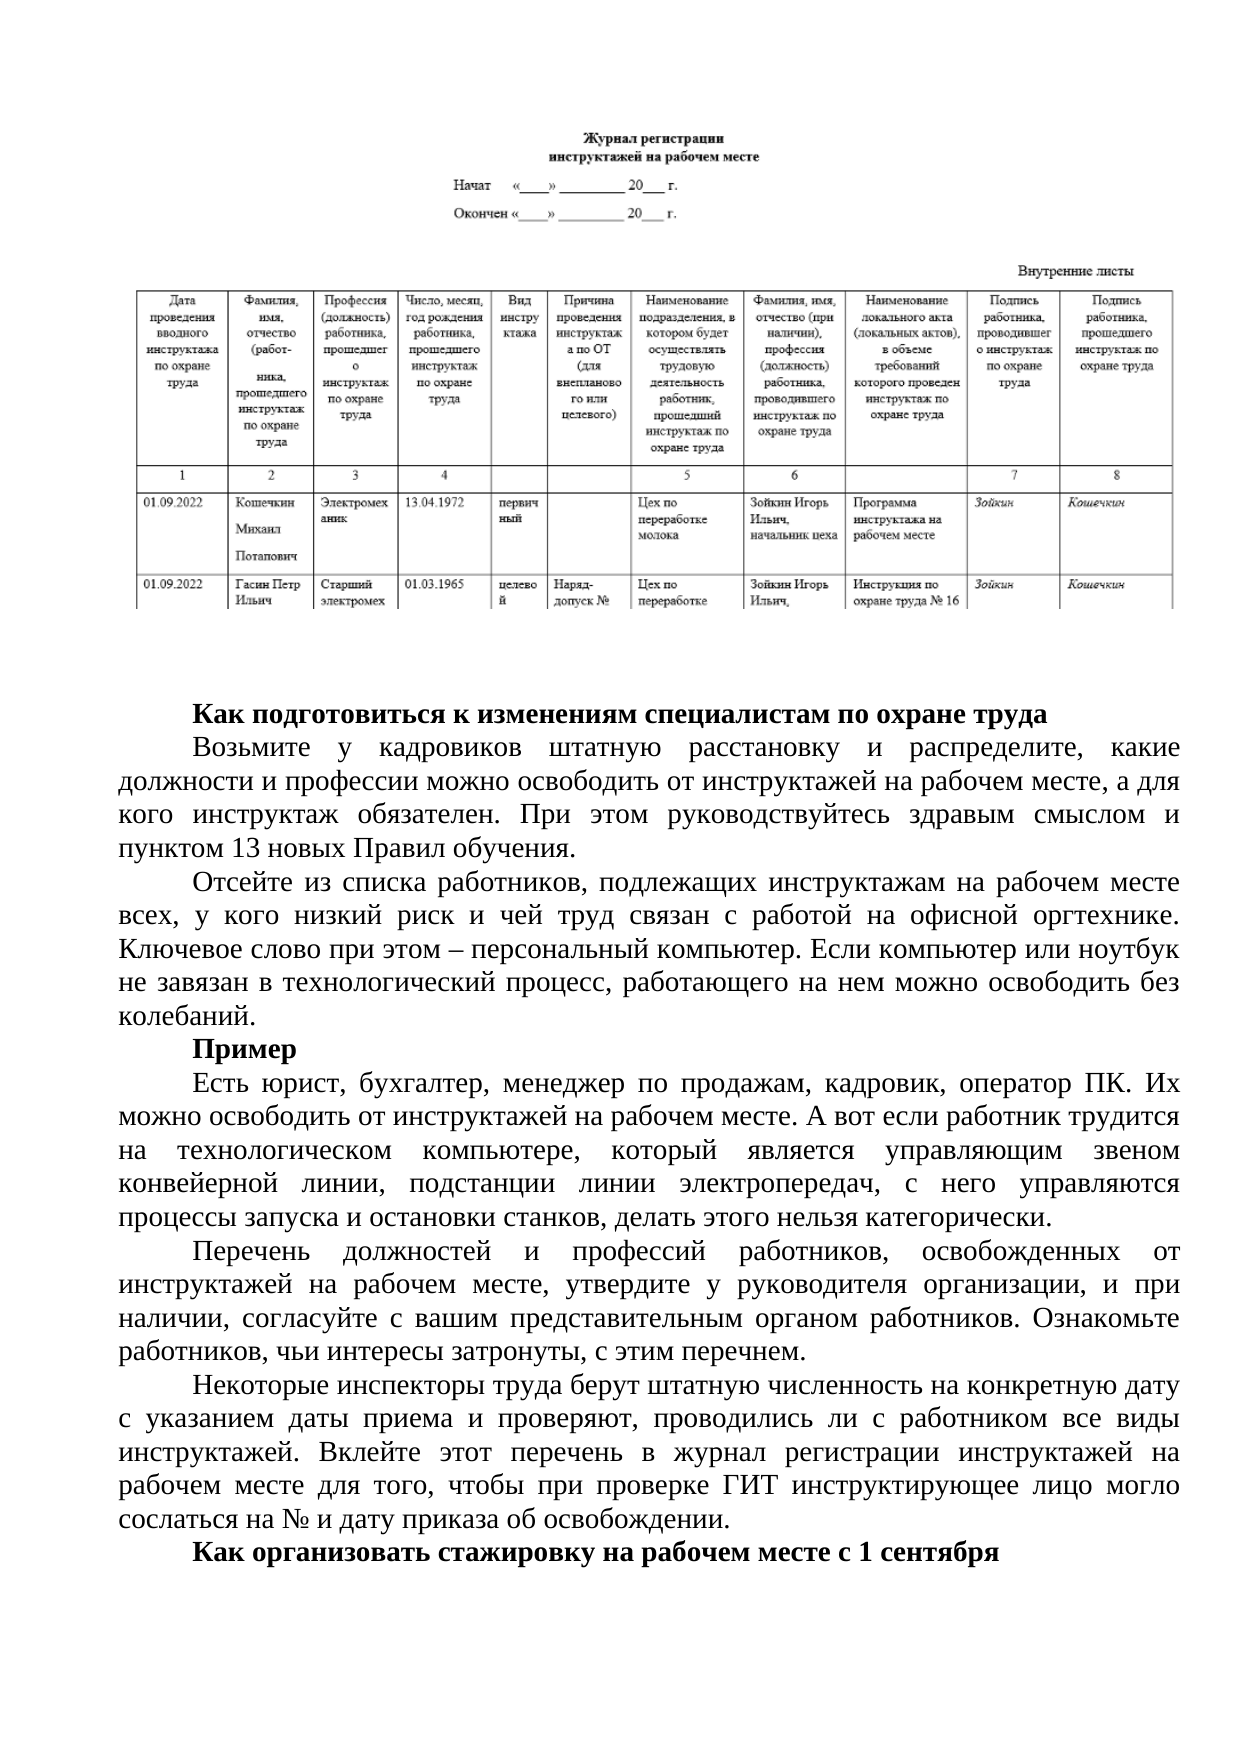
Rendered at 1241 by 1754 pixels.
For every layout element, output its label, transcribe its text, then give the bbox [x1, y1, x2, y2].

text Возьмите у кадровиков штатную расстановку и распределите, какие должности и профессии можно освободить от инструктажей на рабочем месте, а для кого инструктаж обязателен. При этом руководствуйтесь здравым смыслом и пунктом 13 новых Правил обучения. [118, 729, 1181, 864]
text Отсейте из списка работников, подлежащих инструктажам на рабочем месте всех, у кого низкий риск и чей труд связан с работой на офисной оргтехнике. Ключевое слово при этом – персональный компьютер. Если компьютер или ноутбук не завязан в технологический процесс, работающего на нем можно освободить без колебаний. [118, 864, 1181, 1031]
text Есть юрист, бухгалтер, менеджер по продажам, кадровик, оператор ПК. Их можно освободить от инструктажей на рабочем месте. А вот если работник трудится на технологическом компьютере, который является управляющим звеном конвейерной линии, подстанции линии электропередач, с него управляются процессы запуска и остановки станков, делать этого нельзя категорически. [118, 1065, 1181, 1233]
text Перечень должностей и профессий работников, освобожденных от инструктажей на рабочем месте, утвердите у руководителя организации, и при наличии, согласуйте с вашим представительным органом работников. Ознакомьте работников, чьи интересы затронуты, с этим перечнем. [118, 1233, 1181, 1367]
text Как организовать стажировку на рабочем месте с 1 сентября [118, 1534, 1181, 1568]
picture [118, 118, 1186, 609]
text Пример [118, 1031, 1181, 1065]
text Как подготовиться к изменениям специалистам по охране труда [118, 696, 1181, 729]
text Некоторые инспекторы труда берут штатную численность на конкретную дату с указанием даты приема и проверяют, проводились ли с работником все виды инструктажей. Вклейте этот перечень в журнал регистрации инструктажей на рабочем месте для того, чтобы при проверке ГИТ инструктирующее лицо могло сослаться на № и дату приказа об освобождении. [118, 1367, 1181, 1534]
